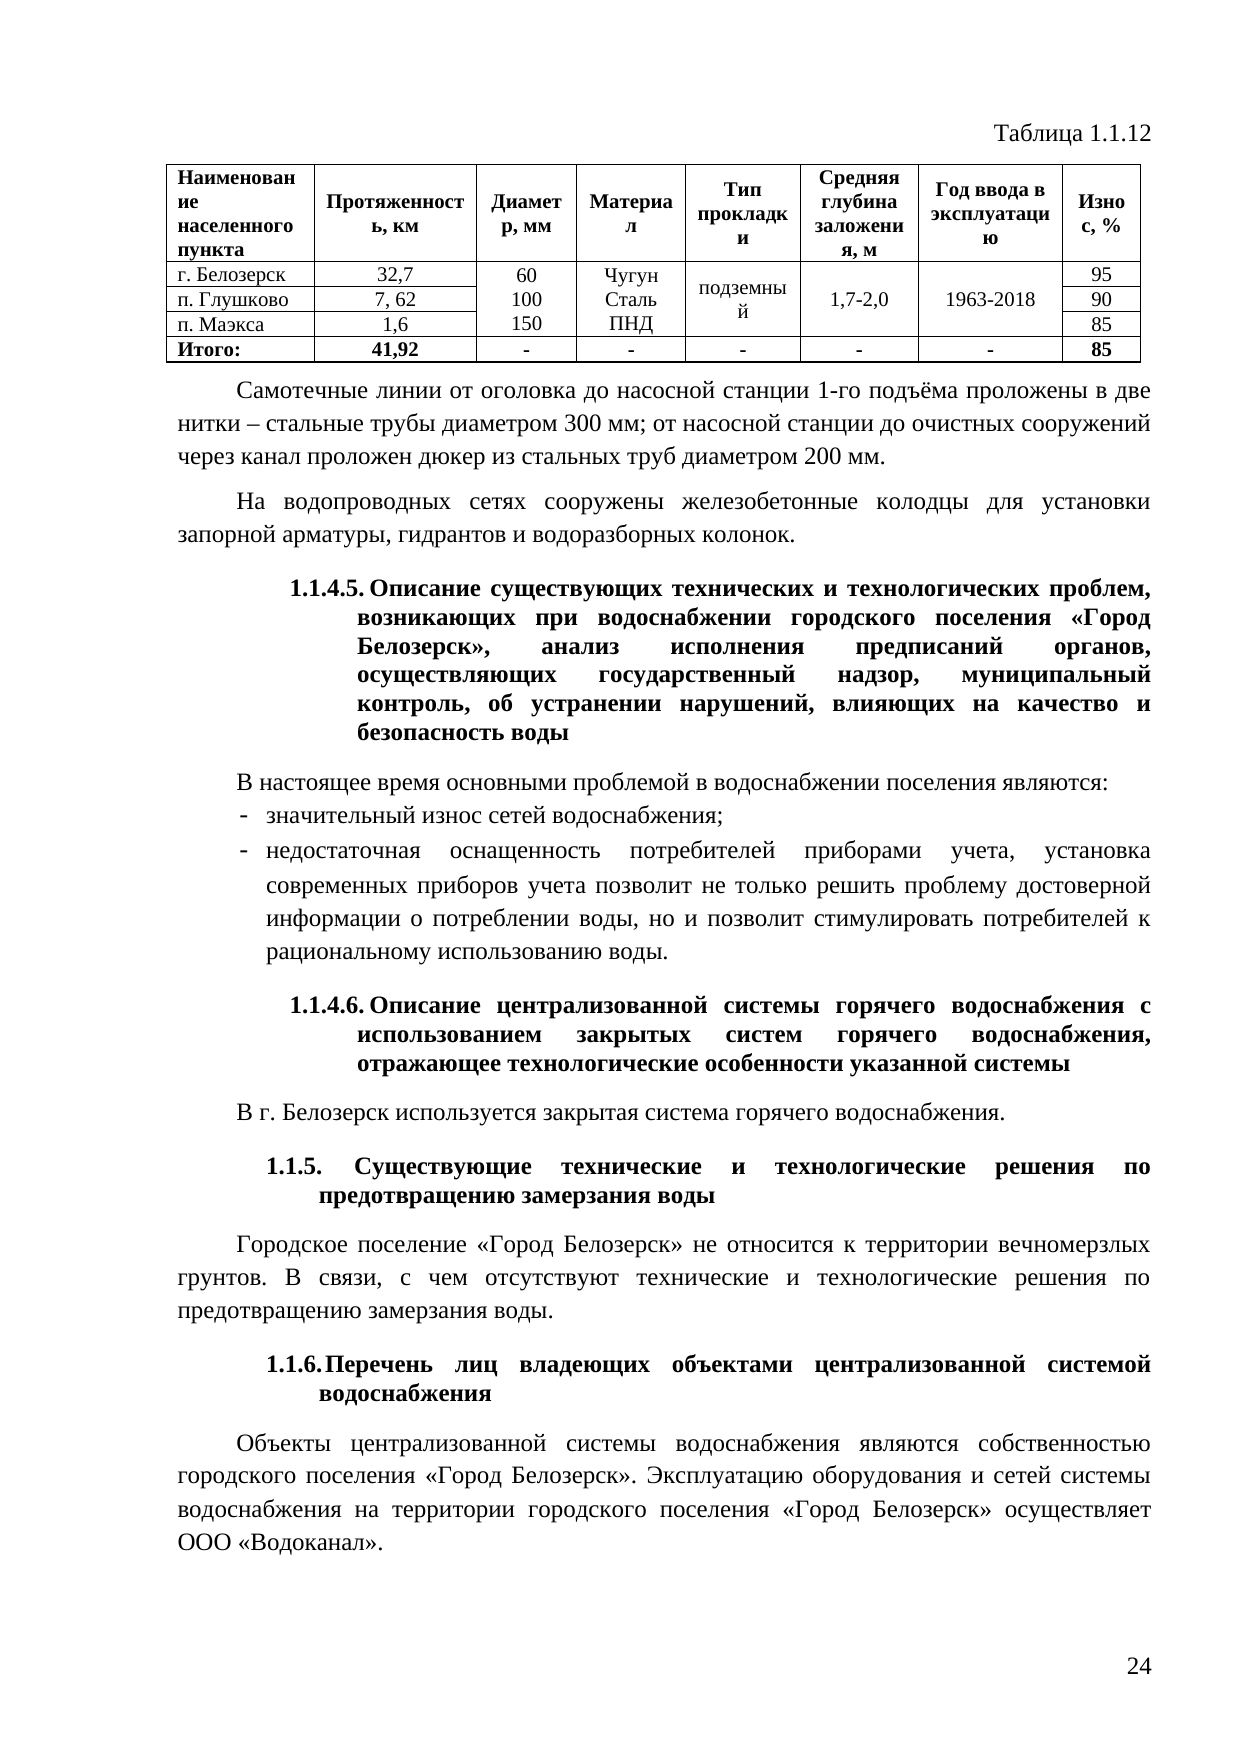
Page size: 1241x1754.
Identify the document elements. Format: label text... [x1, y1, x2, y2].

table_cell г. Белозерск [167, 262, 314, 286]
subtitle Описание централизованной системы горячего водоснабжения с использованием закрытых систем горячего водоснабжения, отражающее технологические особенности указанной системы [289, 990, 1152, 1076]
text Самотечные линии от оголовка до насосной станции 1-го подъёма проложены в две нитки – стальные трубы диаметром 300 мм; от насосной станции до очистных сооружений через канал проложен дюкер из стальных труб диаметром 200 мм. [177, 375, 1152, 470]
text Объекты централизованной системы водоснабжения являются собственностью городского поселения «Город Белозерск». Эксплуатацию оборудования и сетей системы водоснабжения на территории городского поселения «Город Белозерск» осуществляет ООО «Водоканал». [177, 1428, 1152, 1555]
text На водопроводных сетях сооружены железобетонные колодцы для установки запорной арматуры, гидрантов и водоразборных колонок. [177, 486, 1152, 548]
table_cell - [686, 337, 800, 361]
table_header Износ, % [1063, 165, 1140, 261]
table_cell 1,6 [315, 312, 476, 336]
table_cell 41,92 [315, 337, 476, 361]
table_cell 1,7-2,0 [801, 262, 918, 336]
table_cell 85 [1063, 337, 1140, 361]
subtitle Описание существующих технических и технологических проблем, возникающих при водоснабжении городского поселения «Город Белозерск», анализ исполнения предписаний органов, осуществляющих государственный надзор, муниципальный контроль, об устранении нарушений, влияющих на качество и безопасность воды [289, 573, 1152, 746]
table_header Наименование населенного пункта [167, 165, 314, 261]
subtitle Перечень лиц владеющих объектами централизованной системой водоснабжения [266, 1349, 1152, 1407]
table_cell - [577, 337, 685, 361]
table_cell 90 [1063, 287, 1140, 311]
table_cell 85 [1063, 312, 1140, 336]
table_cell Чугун Сталь ПНД [577, 262, 685, 336]
table_cell 32,7 [315, 262, 476, 286]
subtitle Существующие технические и технологические решения по предотвращению замерзания воды [266, 1151, 1152, 1208]
table_header Диаметр, мм [477, 165, 576, 261]
table_cell п. Маэкса [167, 312, 314, 336]
text Таблица 1.1.12 [177, 118, 1152, 147]
text В г. Белозерск используется закрытая система горячего водоснабжения. [177, 1097, 1152, 1126]
list недостаточная оснащенность потребителей приборами учета, установка современных приборов учета позволит не только решить проблему достоверной информации о потреблении воды, но и позволит стимулировать потребителей к рациональному использованию воды. [236, 835, 1152, 965]
table_cell - [477, 337, 576, 361]
table_cell подземный [686, 262, 800, 336]
table_cell - [801, 337, 918, 361]
table_header Протяженность, км [315, 165, 476, 261]
list значительный износ сетей водоснабжения; [236, 800, 1152, 831]
table_header Материал [577, 165, 685, 261]
table_cell 60 100 150 [477, 262, 576, 336]
table_cell 1963-2018 [919, 262, 1062, 336]
table_cell 7, 62 [315, 287, 476, 311]
table_header Год ввода в эксплуатацию [919, 165, 1062, 261]
table_cell - [919, 337, 1062, 361]
table_cell Итого: [167, 337, 314, 361]
text В настоящее время основными проблемой в водоснабжении поселения являются: [177, 767, 1152, 795]
table_header Средняя глубина заложения, м [801, 165, 918, 261]
table_cell п. Глушково [167, 287, 314, 311]
table_header Тип прокладки [686, 165, 800, 261]
text Городское поселение «Город Белозерск» не относится к территории вечномерзлых грунтов. В связи, с чем отсутствуют технические и технологические решения по предотвращению замерзания воды. [177, 1229, 1152, 1324]
table_cell 95 [1063, 262, 1140, 286]
